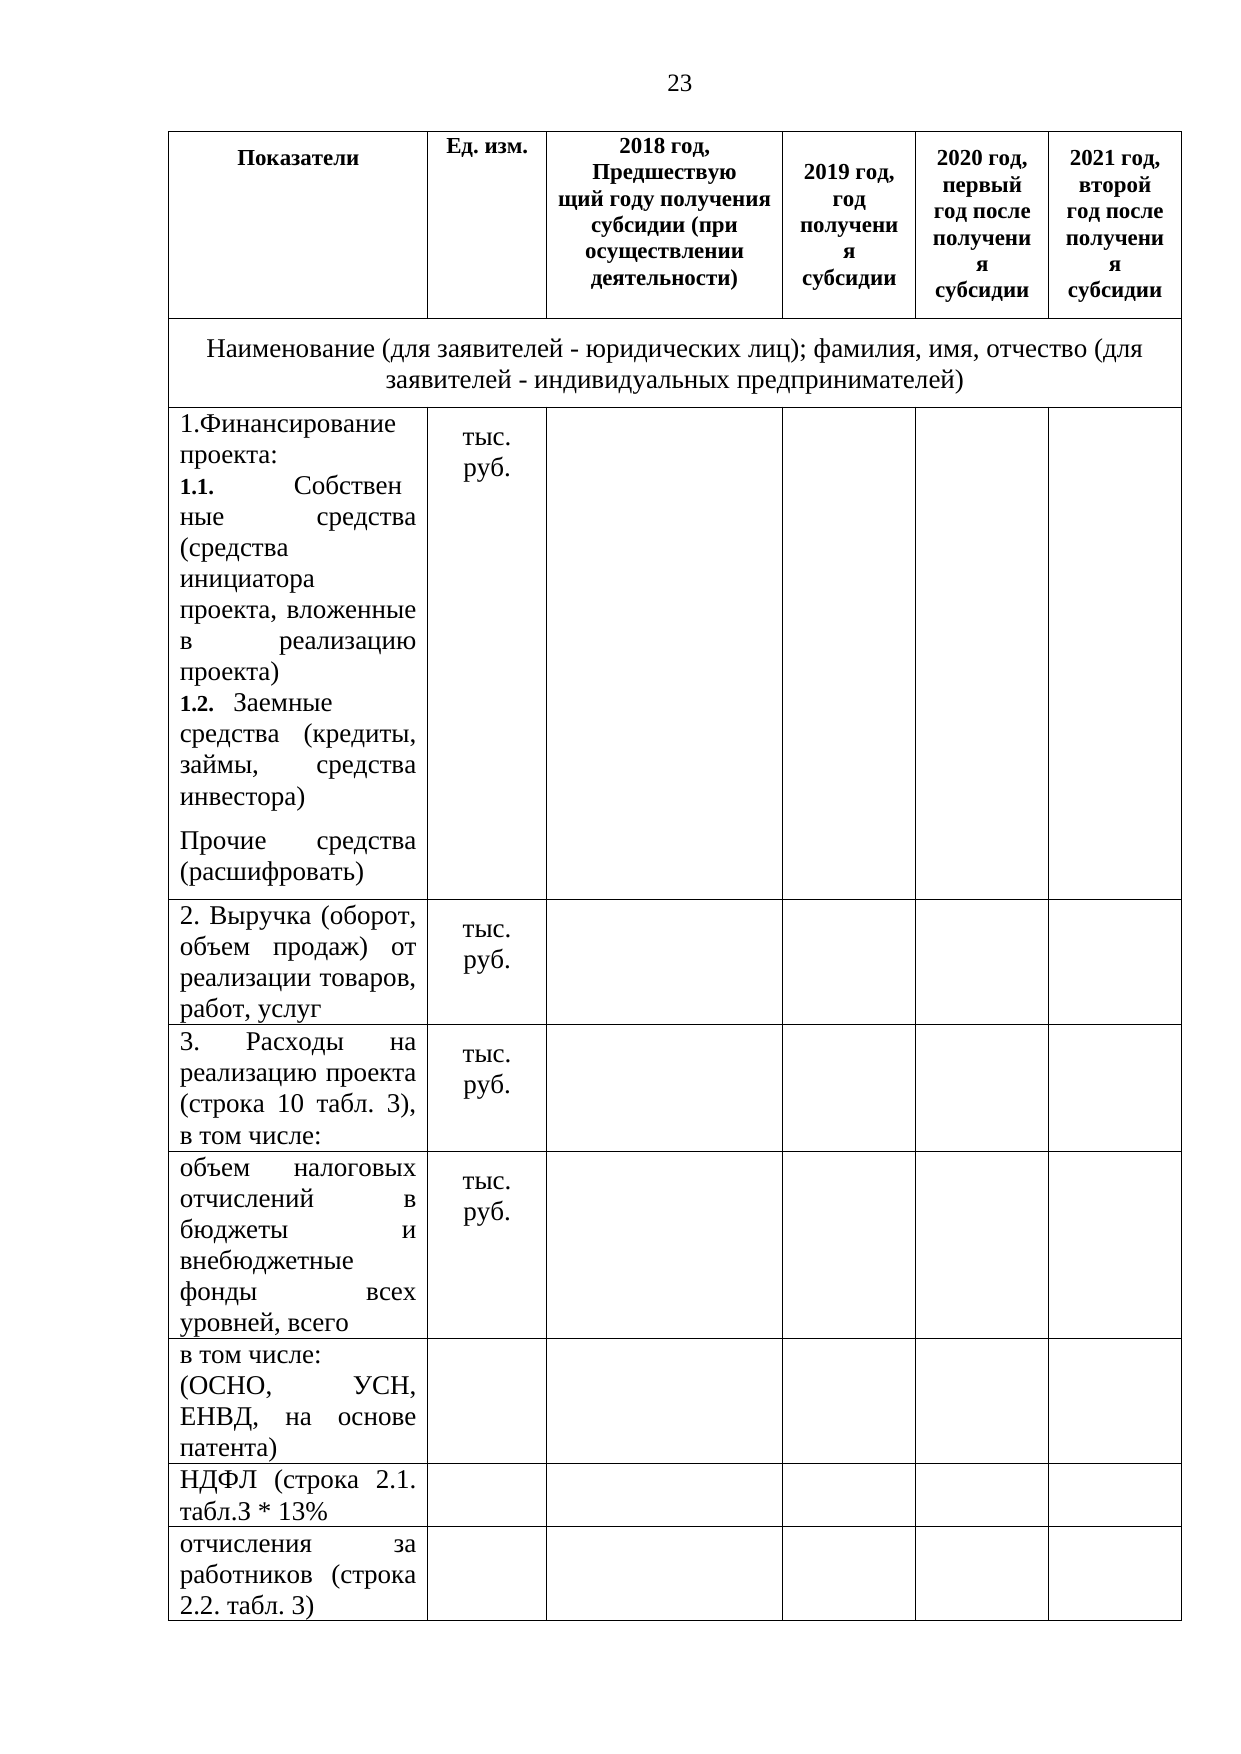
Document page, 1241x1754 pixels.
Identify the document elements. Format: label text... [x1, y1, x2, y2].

table_header 2021 год, второй год после получения субсидии [1049, 132, 1181, 318]
table_header Показатели [169, 132, 427, 318]
table_cell тыс. руб. [428, 1025, 546, 1151]
table_cell [916, 408, 1048, 898]
table_cell [1049, 1152, 1181, 1338]
table_cell [783, 1464, 915, 1526]
table_cell тыс. руб. [428, 1152, 546, 1338]
table_cell [428, 1339, 546, 1463]
table_cell [1049, 1527, 1181, 1620]
table_cell 3. Расходы на реализацию проекта (строка 10 табл. 3), в том числе: [169, 1025, 427, 1151]
table_cell [783, 1152, 915, 1338]
table_cell [1049, 900, 1181, 1024]
table_cell [916, 1152, 1048, 1338]
table_header 2019 год, год получения субсидии [783, 132, 915, 318]
table_cell [428, 1464, 546, 1526]
table_cell [1049, 1025, 1181, 1151]
table_cell [1049, 1464, 1181, 1526]
table_cell [428, 1527, 546, 1620]
table_cell [783, 900, 915, 1024]
table_cell [547, 408, 782, 898]
table_header 2018 год, Предшествую щий году получения субсидии (при осуществлении деятельности) [547, 132, 782, 318]
table_cell [547, 1025, 782, 1151]
table_cell [916, 900, 1048, 1024]
table_cell 1.Финансирование проекта: Собственные средства (средства инициатора проекта, вложенные в реализацию проекта) Заемные средства (кредиты, займы, средства инвестора) Прочие средства (расшифровать) [169, 408, 427, 898]
table_cell [547, 1464, 782, 1526]
table_cell [783, 1339, 915, 1463]
table_cell тыс. руб. [428, 900, 546, 1024]
table_header Ед. изм. [428, 132, 546, 318]
table_cell НДФЛ (строка 2.1. табл.З * 13% [169, 1464, 427, 1526]
table_cell тыс. руб. [428, 408, 546, 898]
table_cell в том числе: (ОСНО, УСН, ЕНВД, на основе патента) [169, 1339, 427, 1463]
table_cell [783, 1527, 915, 1620]
table_cell [547, 900, 782, 1024]
table_cell 2. Выручка (оборот, объем продаж) от реализации товаров, работ, услуг [169, 900, 427, 1024]
table_cell [916, 1527, 1048, 1620]
table_cell [547, 1527, 782, 1620]
table_cell отчисления за работников (строка 2.2. табл. 3) [169, 1527, 427, 1620]
table_cell [547, 1152, 782, 1338]
table_cell [783, 408, 915, 898]
table_cell [916, 1339, 1048, 1463]
table_cell [1049, 408, 1181, 898]
table_cell [783, 1025, 915, 1151]
table_cell [916, 1025, 1048, 1151]
table_cell Наименование (для заявителей - юридических лиц); фамилия, имя, отчество (для заявителей - индивидуальных предпринимателей) [169, 319, 1181, 407]
table_cell объем налоговых отчислений в бюджеты и внебюджетные фонды всех уровней, всего [169, 1152, 427, 1338]
table_header 2020 год, первый год после получения субсидии [916, 132, 1048, 318]
table_cell [1049, 1339, 1181, 1463]
table_cell [916, 1464, 1048, 1526]
table_cell [547, 1339, 782, 1463]
